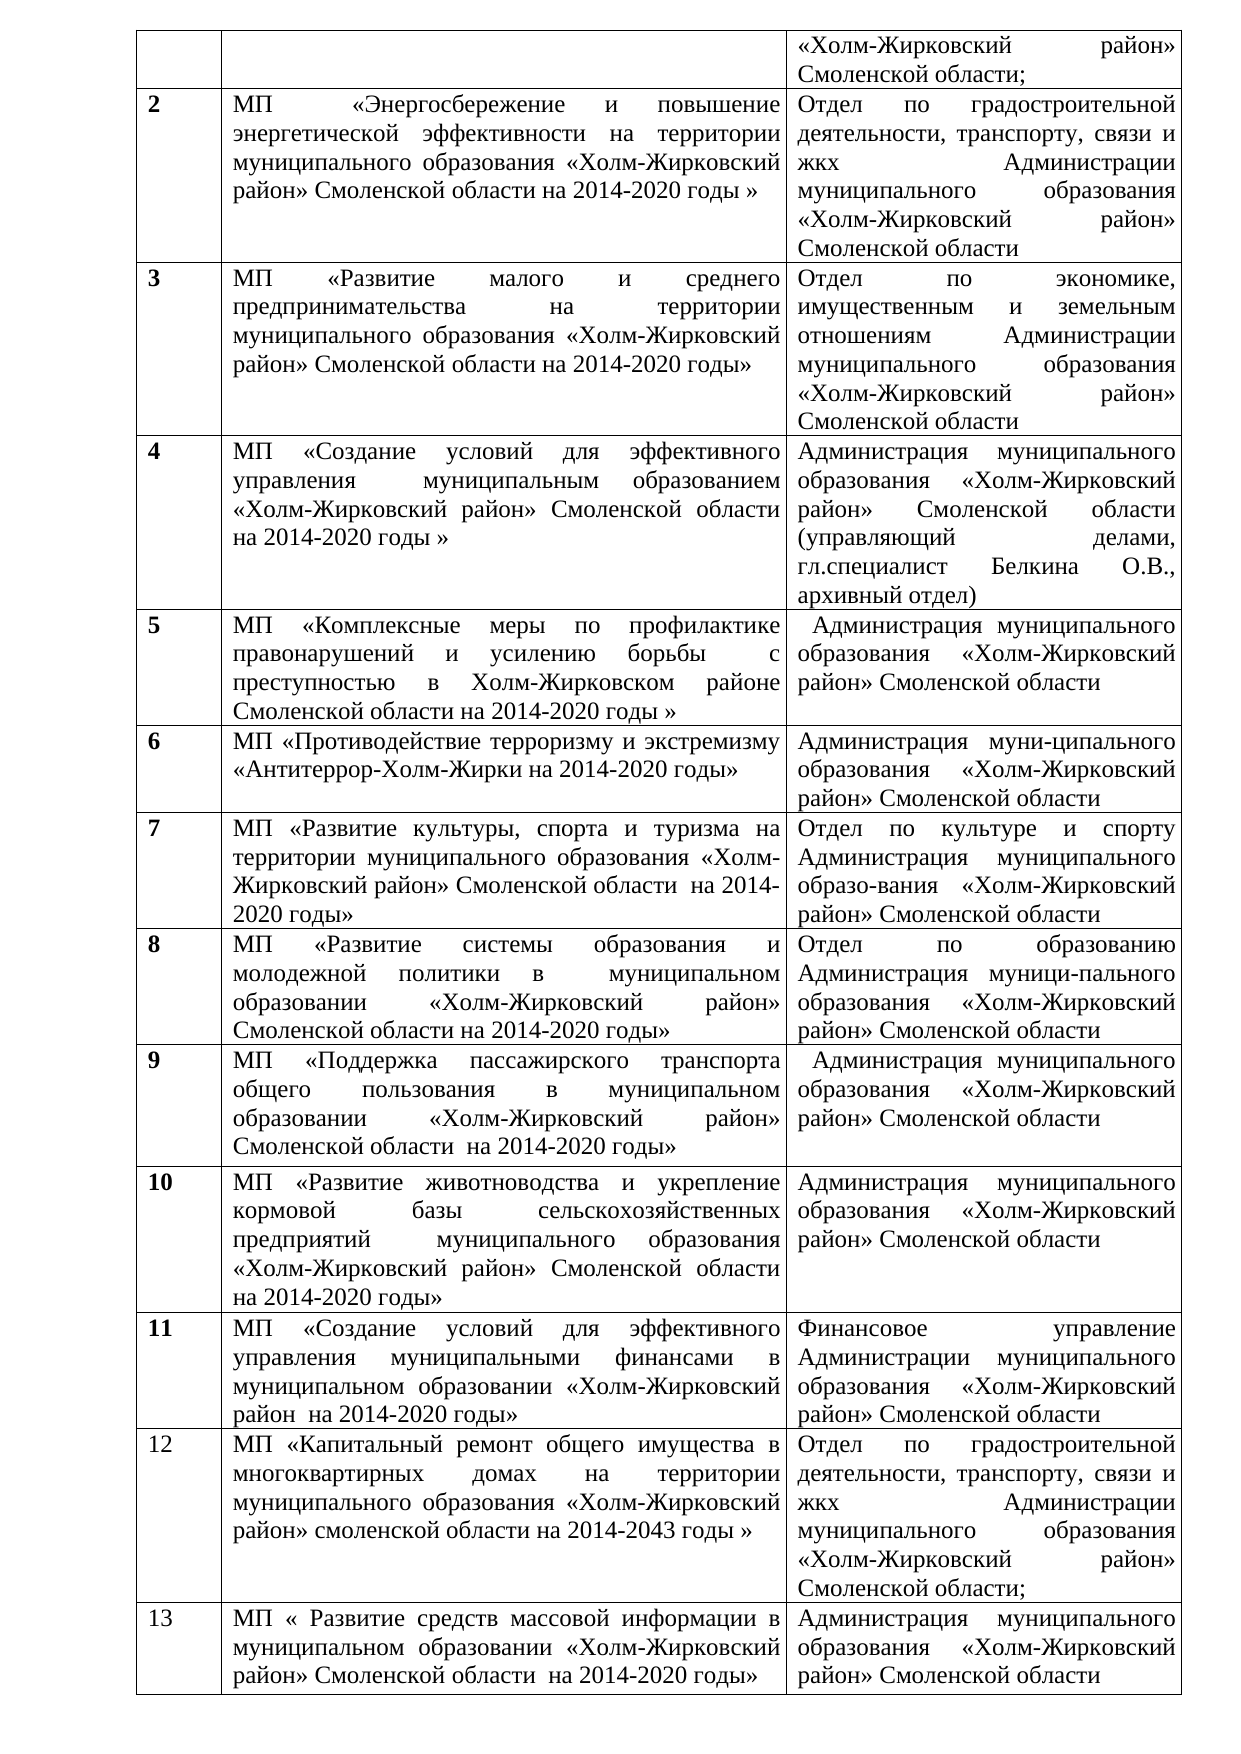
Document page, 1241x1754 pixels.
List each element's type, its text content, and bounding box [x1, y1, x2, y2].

table_cell 6 [137, 726, 221, 812]
table_cell МП «Капитальный ремонт общего имущества в многоквартирных домах на территории муниципального образования «Холм-Жирковский район» смоленской области на 2014-2043 годы » [222, 1429, 786, 1602]
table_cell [787, 1603, 1181, 1694]
table_cell 4 [137, 436, 221, 609]
table_cell МП «Энергосбережение и повышение энергетической эффективности на территории муниципального образования «Холм-Жирковский район» Смоленской области на 2014-2020 годы » [222, 89, 786, 262]
table_cell МП «Комплексные меры по профилактике правонарушений и усилению борьбы с преступностью в Холм-Жирковском районе Смоленской области на 2014-2020 годы » [222, 610, 786, 725]
table_cell МП «Противодействие терроризму и экстремизму «Антитеррор-Холм-Жирки на 2014-2020 годы» [222, 726, 786, 812]
table_cell МП «Создание условий для эффективного управления муниципальным образованием «Холм-Жирковский район» Смоленской области на 2014-2020 годы » [222, 436, 786, 609]
table_cell Администрация муниципального образования «Холм-Жирковский район» Смоленской области (управляющий делами, гл.специалист Белкина О.В., архивный отдел) [787, 436, 1181, 609]
table_cell 11 [137, 1313, 221, 1428]
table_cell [222, 31, 786, 88]
table_cell 12 [137, 1429, 221, 1602]
table_cell 8 [137, 929, 221, 1044]
table_cell Отдел по экономике, имущественным и земельным отношениям Администрации муниципального образования «Холм-Жирковский район» Смоленской области [787, 263, 1181, 435]
table_cell Отдел по культуре и спорту Администрация муниципального образо-вания «Холм-Жирковский район» Смоленской области [787, 813, 1181, 928]
table_cell 9 [137, 1045, 221, 1166]
table_cell Отдел по градостроительной деятельности, транспорту, связи и жкх Администрации муниципального образования «Холм-Жирковский район» Смоленской области [787, 89, 1181, 262]
table_cell 13 [137, 1603, 221, 1694]
table_cell Администрация муниципального образования «Холм-Жирковский район» Смоленской области [787, 1167, 1181, 1312]
table_cell МП «Поддержка пассажирского транспорта общего пользования в муниципальном образовании «Холм-Жирковский район» Смоленской области на 2014-2020 годы» [222, 1045, 786, 1166]
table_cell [787, 31, 1181, 88]
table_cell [222, 1603, 786, 1694]
table_cell 5 [137, 610, 221, 725]
table_cell МП «Создание условий для эффективного управления муниципальными финансами в муниципальном образовании «Холм-Жирковский район на 2014-2020 годы» [222, 1313, 786, 1428]
table_cell Финансовое управление Администрации муниципального образования «Холм-Жирковский район» Смоленской области [787, 1313, 1181, 1428]
table_cell 1 [137, 31, 221, 88]
table_cell МП «Развитие животноводства и укрепление кормовой базы сельскохозяйственных предприятий муниципального образования «Холм-Жирковский район» Смоленской области на 2014-2020 годы» [222, 1167, 786, 1312]
table_cell МП «Развитие культуры, спорта и туризма на территории муниципального образования «Холм-Жирковский район» Смоленской области на 2014-2020 годы» [222, 813, 786, 928]
table_cell МП «Развитие системы образования и молодежной политики в муниципальном образовании «Холм-Жирковский район» Смоленской области на 2014-2020 годы» [222, 929, 786, 1044]
table_cell Администрация муниципального образования «Холм-Жирковский район» Смоленской области [787, 1045, 1181, 1166]
table_cell МП «Развитие малого и среднего предпринимательства на территории муниципального образования «Холм-Жирковский район» Смоленской области на 2014-2020 годы» [222, 263, 786, 435]
table_cell 10 [137, 1167, 221, 1312]
table_cell Администрация муни-ципального образования «Холм-Жирковский район» Смоленской области [787, 726, 1181, 812]
table_cell Отдел по образованию Администрация муници-пального образования «Холм-Жирковский район» Смоленской области [787, 929, 1181, 1044]
table_cell Администрация муниципального образования «Холм-Жирковский район» Смоленской области [787, 610, 1181, 725]
table_cell 2 [137, 89, 221, 262]
table_cell 7 [137, 813, 221, 928]
table_cell 3 [137, 263, 221, 435]
